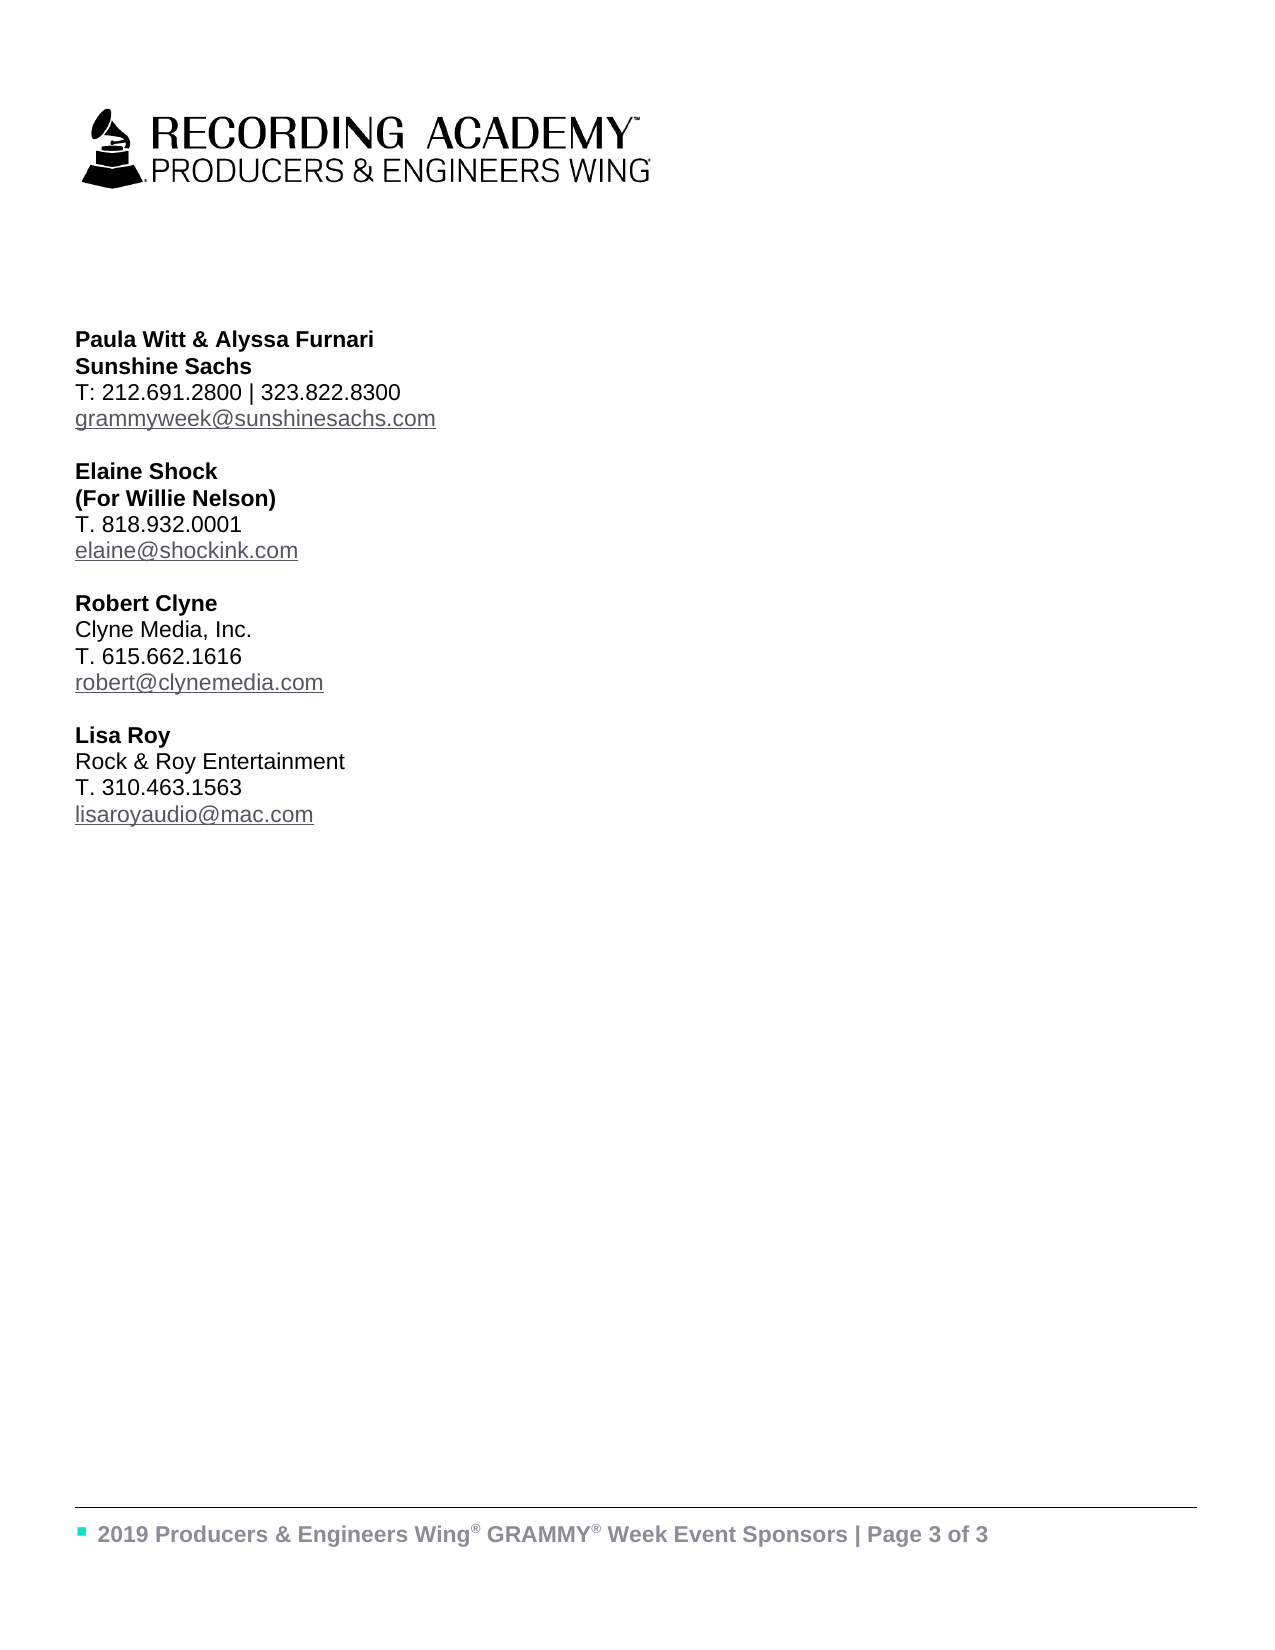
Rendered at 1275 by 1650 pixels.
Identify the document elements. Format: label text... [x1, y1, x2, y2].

text Robert Clyne Clyne Media, Inc. T. 615.662.1616 robert@clynemedia.com [75, 590, 1200, 695]
text grammyweek@sunshinesachs.com [75, 405, 1200, 432]
text Lisa Roy Rock & Roy Entertainment T. 310.463.1563 lisaroyaudio@mac.com [75, 722, 1200, 827]
text Sunshine Sachs [75, 353, 1200, 379]
picture [81, 108, 651, 189]
text elaine@shockink.com [75, 537, 1200, 563]
text T. 818.932.0001 [75, 511, 1200, 537]
text T: 212.691.2800 | 323.822.8300 [75, 379, 1200, 405]
text Paula Witt & Alyssa Furnari [75, 326, 1200, 353]
text (For Willie Nelson) [75, 484, 1200, 511]
text Elaine Shock [75, 458, 1200, 484]
